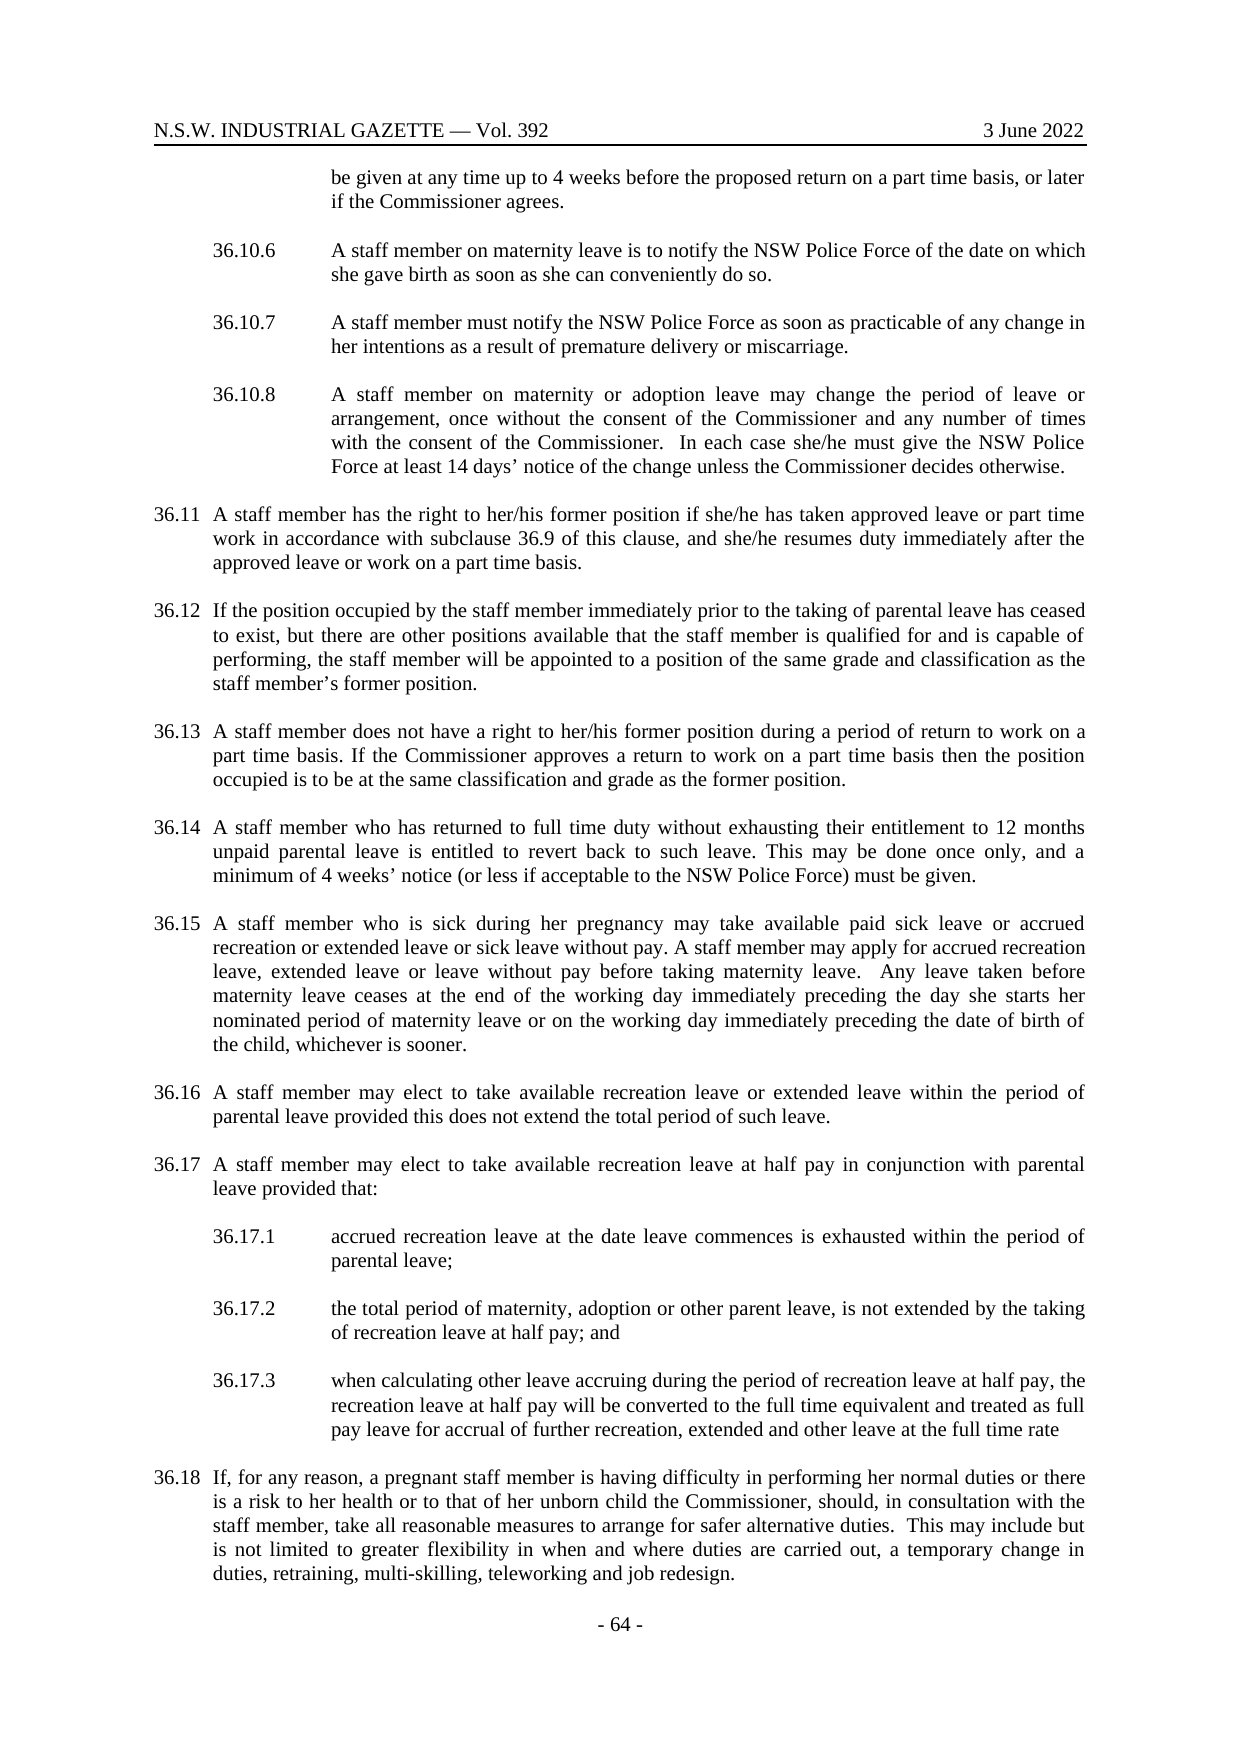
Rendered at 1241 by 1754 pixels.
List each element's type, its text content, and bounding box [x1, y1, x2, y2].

text 36.10.8 A staff member on maternity or adoption leave may change the period of leave or arrangement, once without the consent of the Commissioner and any number of times with the consent of the Commissioner. In each case she/he must give the NSW Police Force at least 14 days’ notice of the change unless the Commissioner decides otherwise. [213, 382, 1087, 478]
text 36.17.3 when calculating other leave accruing during the period of recreation leave at half pay, the recreation leave at half pay will be converted to the full time equivalent and treated as full pay leave for accrual of further recreation, extended and other leave at the full time rate [213, 1368, 1087, 1441]
text 36.17.1 accrued recreation leave at the date leave commences is exhausted within the period of parental leave; [213, 1224, 1087, 1272]
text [213, 165, 1087, 213]
text 36.15 A staff member who is sick during her pregnancy may take available paid sick leave or accrued recreation or extended leave or sick leave without pay. A staff member may apply for accrued recreation leave, extended leave or leave without pay before taking maternity leave. Any leave taken before maternity leave ceases at the end of the working day immediately preceding the day she starts her nominated period of maternity leave or on the working day immediately preceding the date of birth of the child, whichever is sooner. [153, 911, 1087, 1056]
text 36.16 A staff member may elect to take available recreation leave or extended leave within the period of parental leave provided this does not extend the total period of such leave. [153, 1080, 1087, 1128]
text 36.12 If the position occupied by the staff member immediately prior to the taking of parental leave has ceased to exist, but there are other positions available that the staff member is qualified for and is capable of performing, the staff member will be appointed to a position of the same grade and classification as the staff member’s former position. [153, 598, 1087, 695]
text 36.18 If, for any reason, a pregnant staff member is having difficulty in performing her normal duties or there is a risk to her health or to that of her unborn child the Commissioner, should, in consultation with the staff member, take all reasonable measures to arrange for safer alternative duties. This may include but is not limited to greater flexibility in when and where duties are carried out, a temporary change in duties, retraining, multi-skilling, teleworking and job redesign. [153, 1465, 1087, 1585]
text 36.10.6 A staff member on maternity leave is to notify the NSW Police Force of the date on which she gave birth as soon as she can conveniently do so. [213, 237, 1087, 286]
text 36.17 A staff member may elect to take available recreation leave at half pay in conjunction with parental leave provided that: [153, 1152, 1087, 1200]
text 36.14 A staff member who has returned to full time duty without exhausting their entitlement to 12 months unpaid parental leave is entitled to revert back to such leave. This may be done once only, and a minimum of 4 weeks’ notice (or less if acceptable to the NSW Police Force) must be given. [153, 815, 1087, 887]
text 36.13 A staff member does not have a right to her/his former position during a period of return to work on a part time basis. If the Commissioner approves a return to work on a part time basis then the position occupied is to be at the same classification and grade as the former position. [153, 719, 1087, 791]
text 36.17.2 the total period of maternity, adoption or other parent leave, is not extended by the taking of recreation leave at half pay; and [213, 1296, 1087, 1344]
text 36.10.7 A staff member must notify the NSW Police Force as soon as practicable of any change in her intentions as a result of premature delivery or miscarriage. [213, 310, 1087, 358]
text 36.11 A staff member has the right to her/his former position if she/he has taken approved leave or part time work in accordance with subclause 36.9 of this clause, and she/he resumes duty immediately after the approved leave or work on a part time basis. [153, 502, 1087, 574]
